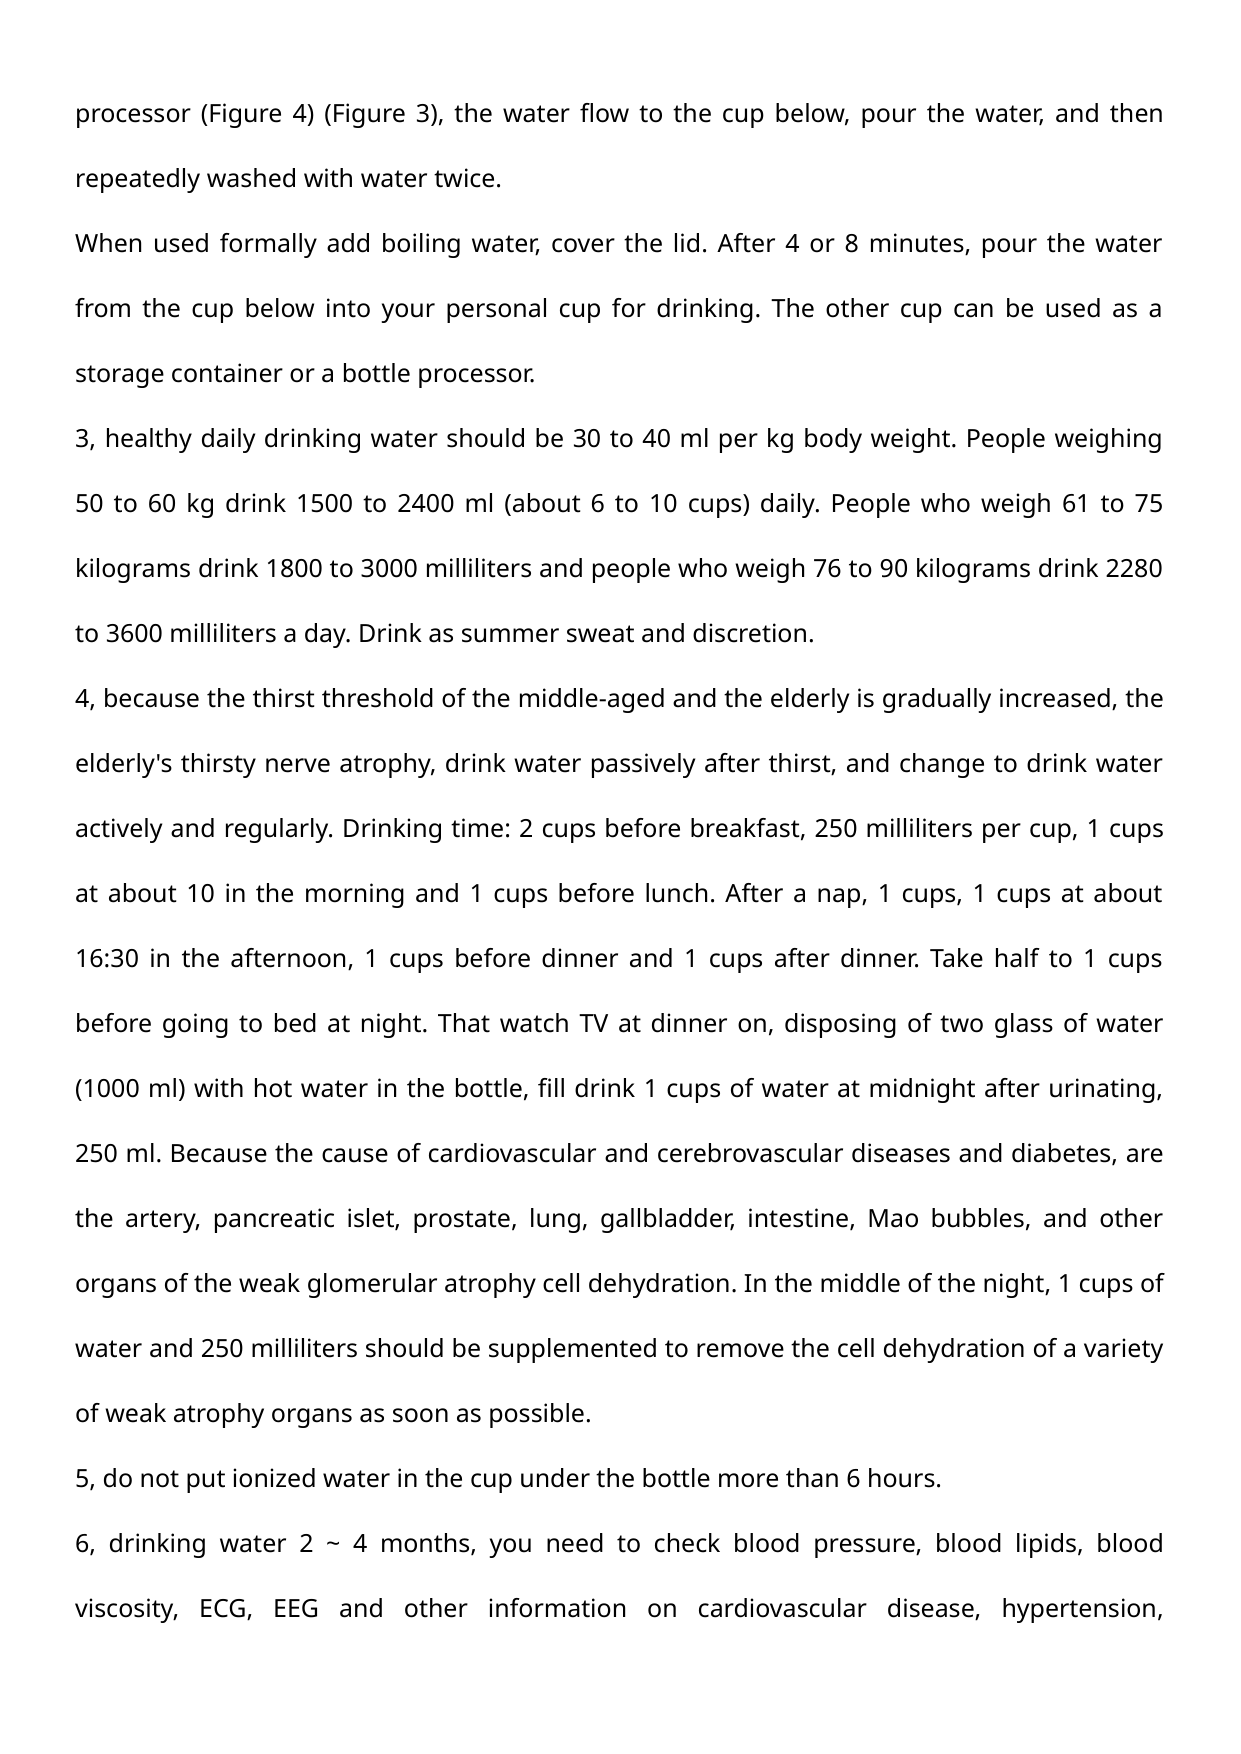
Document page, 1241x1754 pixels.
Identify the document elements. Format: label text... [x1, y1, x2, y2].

text 5, do not put ionized water in the cup under the bottle more than 6 hours. [75, 1446, 1165, 1511]
text 4, because the thirst threshold of the middle-aged and the elderly is gradually increased, the elderly's thirsty nerve atrophy, drink water passively after thirst, and change to drink water actively and regularly. Drinking time: 2 cups before breakfast, 250 milliliters per cup, 1 cups at about 10 in the morning and 1 cups before lunch. After a nap, 1 cups, 1 cups at about 16:30 in the afternoon, 1 cups before dinner and 1 cups after dinner. Take half to 1 cups before going to bed at night. That watch TV at dinner on, disposing of two glass of water (1000 ml) with hot water in the bottle, fill drink 1 cups of water at midnight after urinating, 250 ml. Because the cause of cardiovascular and cerebrovascular diseases and diabetes, are the artery, pancreatic islet, prostate, lung, gallbladder, intestine, Mao bubbles, and other organs of the weak glomerular atrophy cell dehydration. In the middle of the night, 1 cups of water and 250 milliliters should be supplemented to remove the cell dehydration of a variety of weak atrophy organs as soon as possible. [75, 666, 1165, 1446]
text 3, healthy daily drinking water should be 30 to 40 ml per kg body weight. People weighing 50 to 60 kg drink 1500 to 2400 ml (about 6 to 10 cups) daily. People who weigh 61 to 75 kilograms drink 1800 to 3000 milliliters and people who weigh 76 to 90 kilograms drink 2280 to 3600 milliliters a day. Drink as summer sweat and discretion. [75, 406, 1165, 666]
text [75, 81, 1165, 211]
text When used formally add boiling water, cover the lid. After 4 or 8 minutes, pour the water from the cup below into your personal cup for drinking. The other cup can be used as a storage container or a bottle processor. [75, 211, 1165, 406]
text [75, 1511, 1165, 1641]
